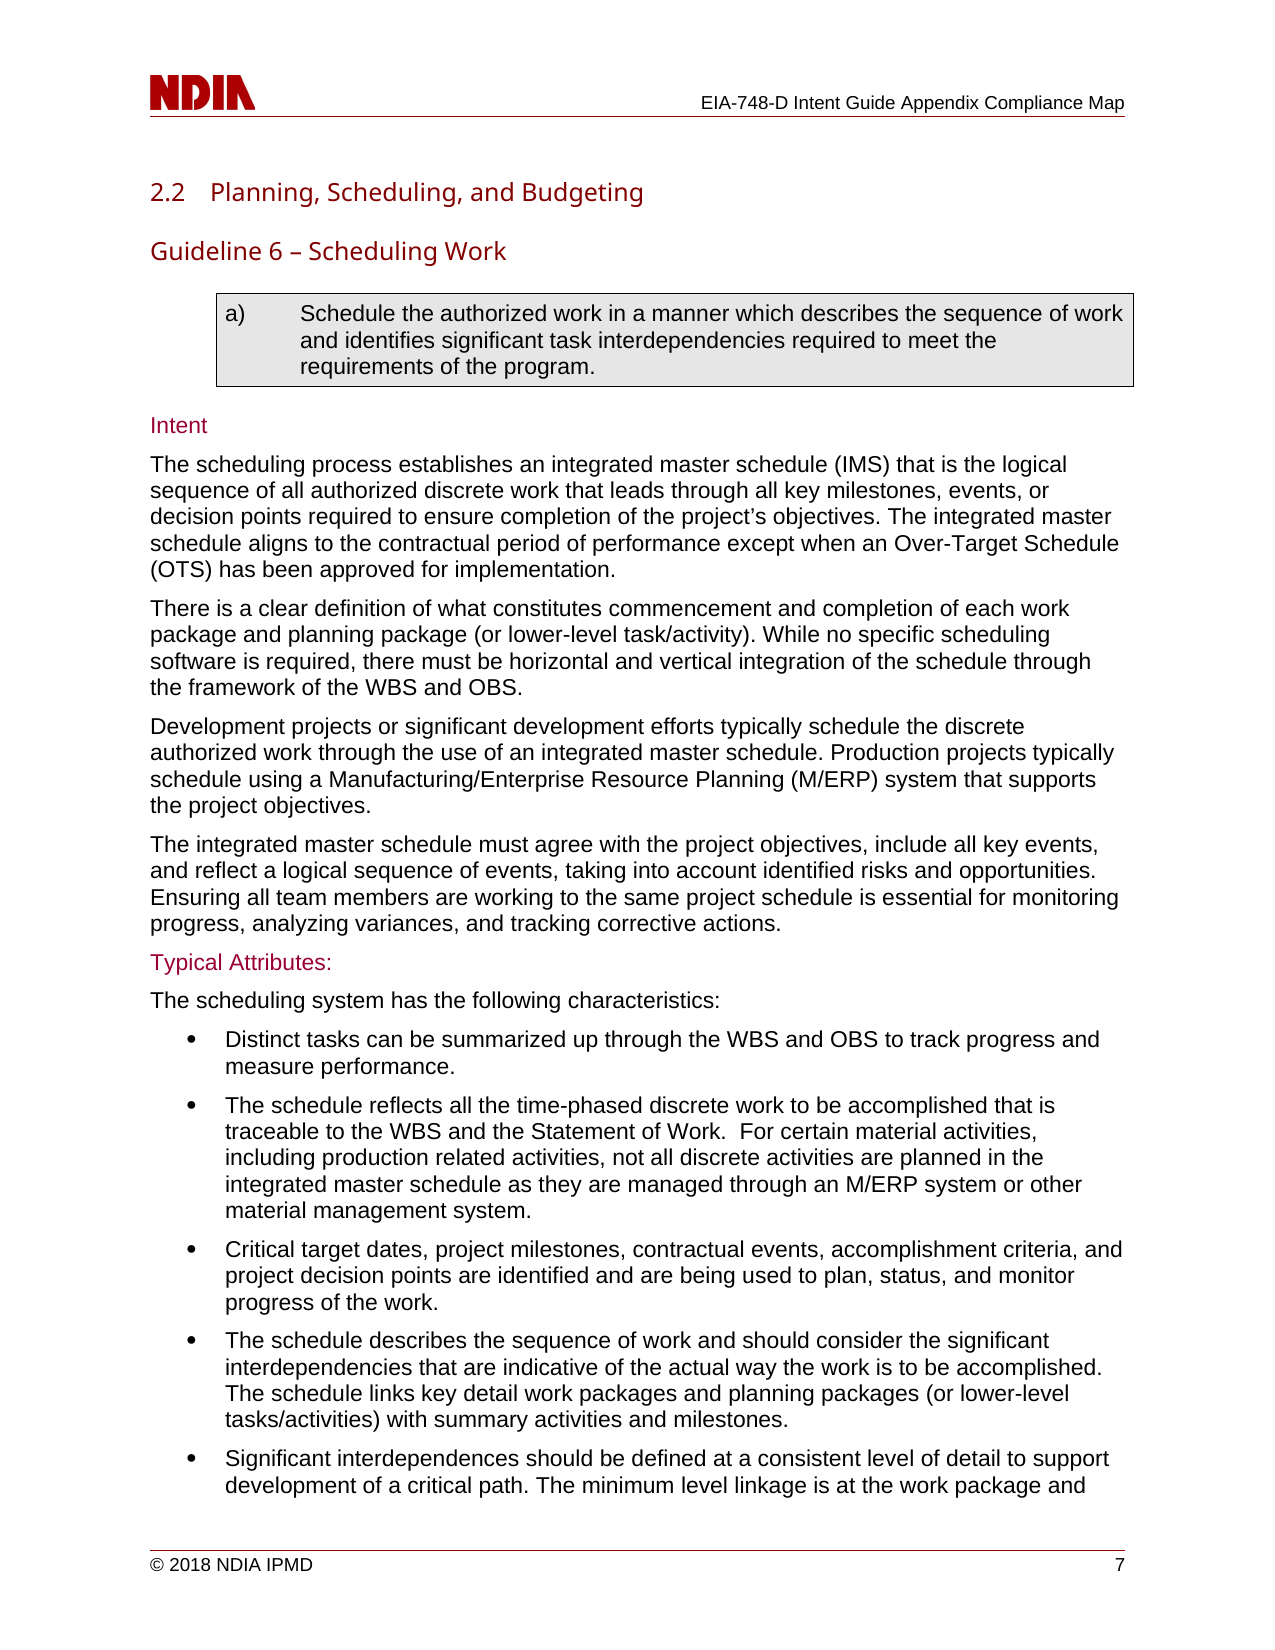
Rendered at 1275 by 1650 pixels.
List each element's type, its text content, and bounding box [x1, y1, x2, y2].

subtitle Planning, Scheduling, and Budgeting [150, 175, 1125, 209]
text There is a clear definition of what constitutes commencement and completion of each work package and planning package (or lower-level task/activity). While no specific scheduling software is required, there must be horizontal and vertical integration of the schedule through the framework of the WBS and OBS. [150, 595, 1125, 700]
subtitle Guideline 6 – Scheduling Work [150, 234, 1125, 268]
text The scheduling process establishes an integrated master schedule (IMS) that is the logical sequence of all authorized discrete work that leads through all key milestones, events, or decision points required to ensure completion of the project’s objectives. The integrated master schedule aligns to the contractual period of performance except when an Over-Target Schedule (OTS) has been approved for implementation. [150, 451, 1125, 582]
list The schedule describes the sequence of work and should consider the significant interdependencies that are indicative of the actual way the work is to be accomplished. The schedule links key detail work packages and planning packages (or lower-level tasks/activities) with summary activities and milestones. [187, 1327, 1125, 1433]
text a) Schedule the authorized work in a manner which describes the sequence of work and identifies significant task interdependencies required to meet the requirements of the program. [217, 294, 1133, 386]
text The integrated master schedule must agree with the project objectives, include all key events, and reflect a logical sequence of events, taking into account identified risks and opportunities. Ensuring all team members are working to the same project schedule is essential for monitoring progress, analyzing variances, and tracking corrective actions. [150, 831, 1125, 936]
text Typical Attributes: [150, 949, 1125, 975]
text The scheduling system has the following characteristics: [150, 987, 1125, 1014]
list Distinct tasks can be summarized up through the WBS and OBS to track progress and measure performance. [187, 1026, 1125, 1079]
text Development projects or significant development efforts typically schedule the discrete authorized work through the use of an integrated master schedule. Production projects typically schedule using a Manufacturing/Enterprise Resource Planning (M/ERP) system that supports the project objectives. [150, 713, 1125, 818]
list Critical target dates, project milestones, contractual events, accomplishment criteria, and project decision points are identified and are being used to plan, status, and monitor progress of the work. [187, 1236, 1125, 1315]
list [187, 1445, 1125, 1498]
list The schedule reflects all the time-phased discrete work to be accomplished that is traceable to the WBS and the Statement of Work. For certain material activities, including production related activities, not all discrete activities are planned in the integrated master schedule as they are managed through an M/ERP system or other material management system. [187, 1092, 1125, 1223]
text Intent [150, 412, 1125, 438]
picture [150, 75, 255, 110]
